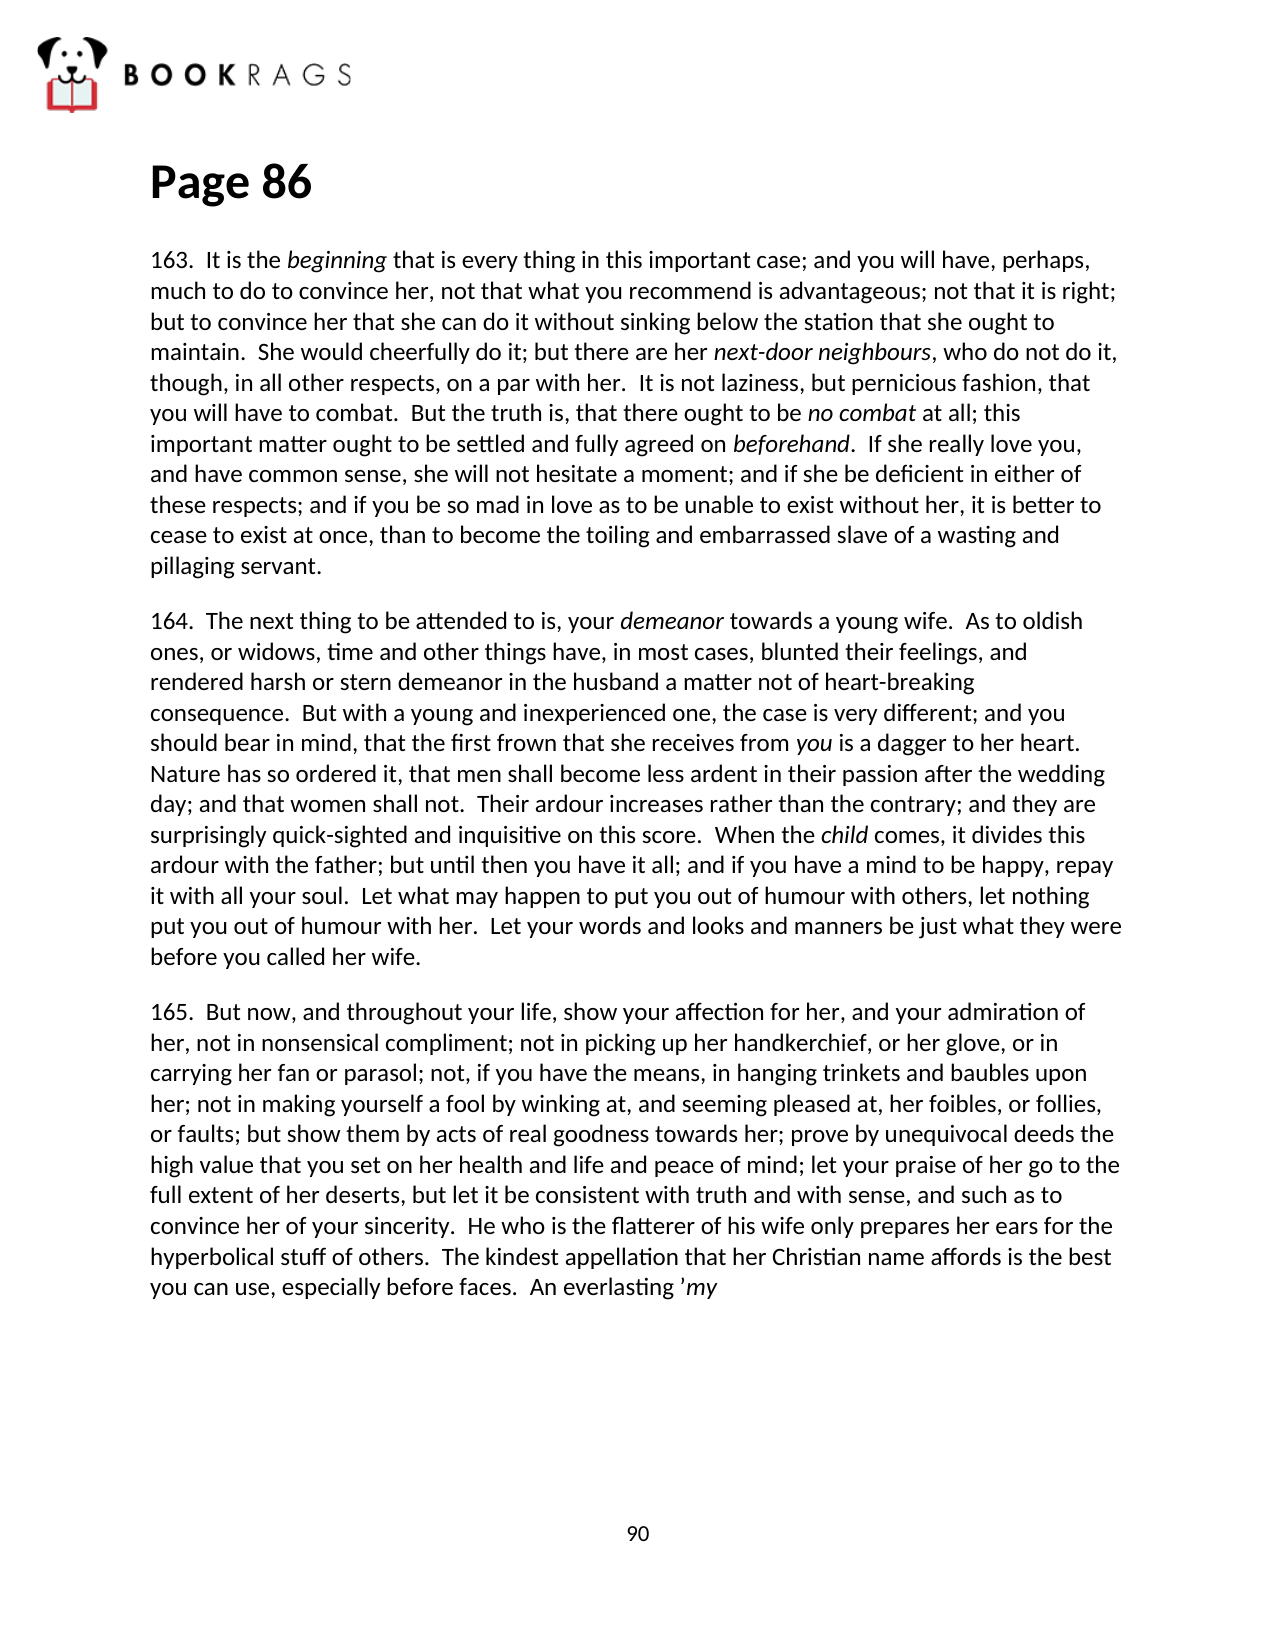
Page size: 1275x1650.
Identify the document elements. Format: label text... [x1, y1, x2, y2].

text Page 86 [150, 150, 1125, 211]
picture [37, 37, 351, 113]
text 164. The next thing to be attended to is, your demeanor towards a young wife. As to oldish ones, or widows, time and other things have, in most cases, blunted their feelings, and rendered harsh or stern demeanor in the husband a matter not of heart-breaking consequence. But with a young and inexperienced one, the case is very different; and you should bear in mind, that the first frown that she receives from you is a dagger to her heart. Nature has so ordered it, that men shall become less ardent in their passion after the wedding day; and that women shall not. Their ardour increases rather than the contrary; and they are surprisingly quick-sighted and inquisitive on this score. When the child comes, it divides this ardour with the father; but until then you have it all; and if you have a mind to be happy, repay it with all your soul. Let what may happen to put you out of humour with others, let nothing put you out of humour with her. Let your words and looks and manners be just what they were before you called her wife. [150, 605, 1125, 972]
text 163. It is the beginning that is every thing in this important case; and you will have, perhaps, much to do to convince her, not that what you recommend is advantageous; not that it is right; but to convince her that she can do it without sinking below the station that she ought to maintain. She would cheerfully do it; but there are her next-door neighbours, who do not do it, though, in all other respects, on a par with her. It is not laziness, but pernicious fashion, that you will have to combat. But the truth is, that there ought to be no combat at all; this important matter ought to be settled and fully agreed on beforehand. If she really love you, and have common sense, she will not hesitate a moment; and if she be deficient in either of these respects; and if you be so mad in love as to be unable to exist without her, it is better to cease to exist at once, than to become the toiling and embarrassed slave of a wasting and pillaging servant. [150, 244, 1125, 580]
text 165. But now, and throughout your life, show your affection for her, and your admiration of her, not in nonsensical compliment; not in picking up her handkerchief, or her glove, or in carrying her fan or parasol; not, if you have the means, in hanging trinkets and baubles upon her; not in making yourself a fool by winking at, and seeming pleased at, her foibles, or follies, or faults; but show them by acts of real goodness towards her; prove by unequivocal deeds the high value that you set on her health and life and peace of mind; let your praise of her go to the full extent of her deserts, but let it be consistent with truth and with sense, and such as to convince her of your sincerity. He who is the flatterer of his wife only prepares her ears for the hyperbolical stuff of others. The kindest appellation that her Christian name affords is the best you can use, especially before faces. An everlasting ’my [150, 997, 1125, 1302]
